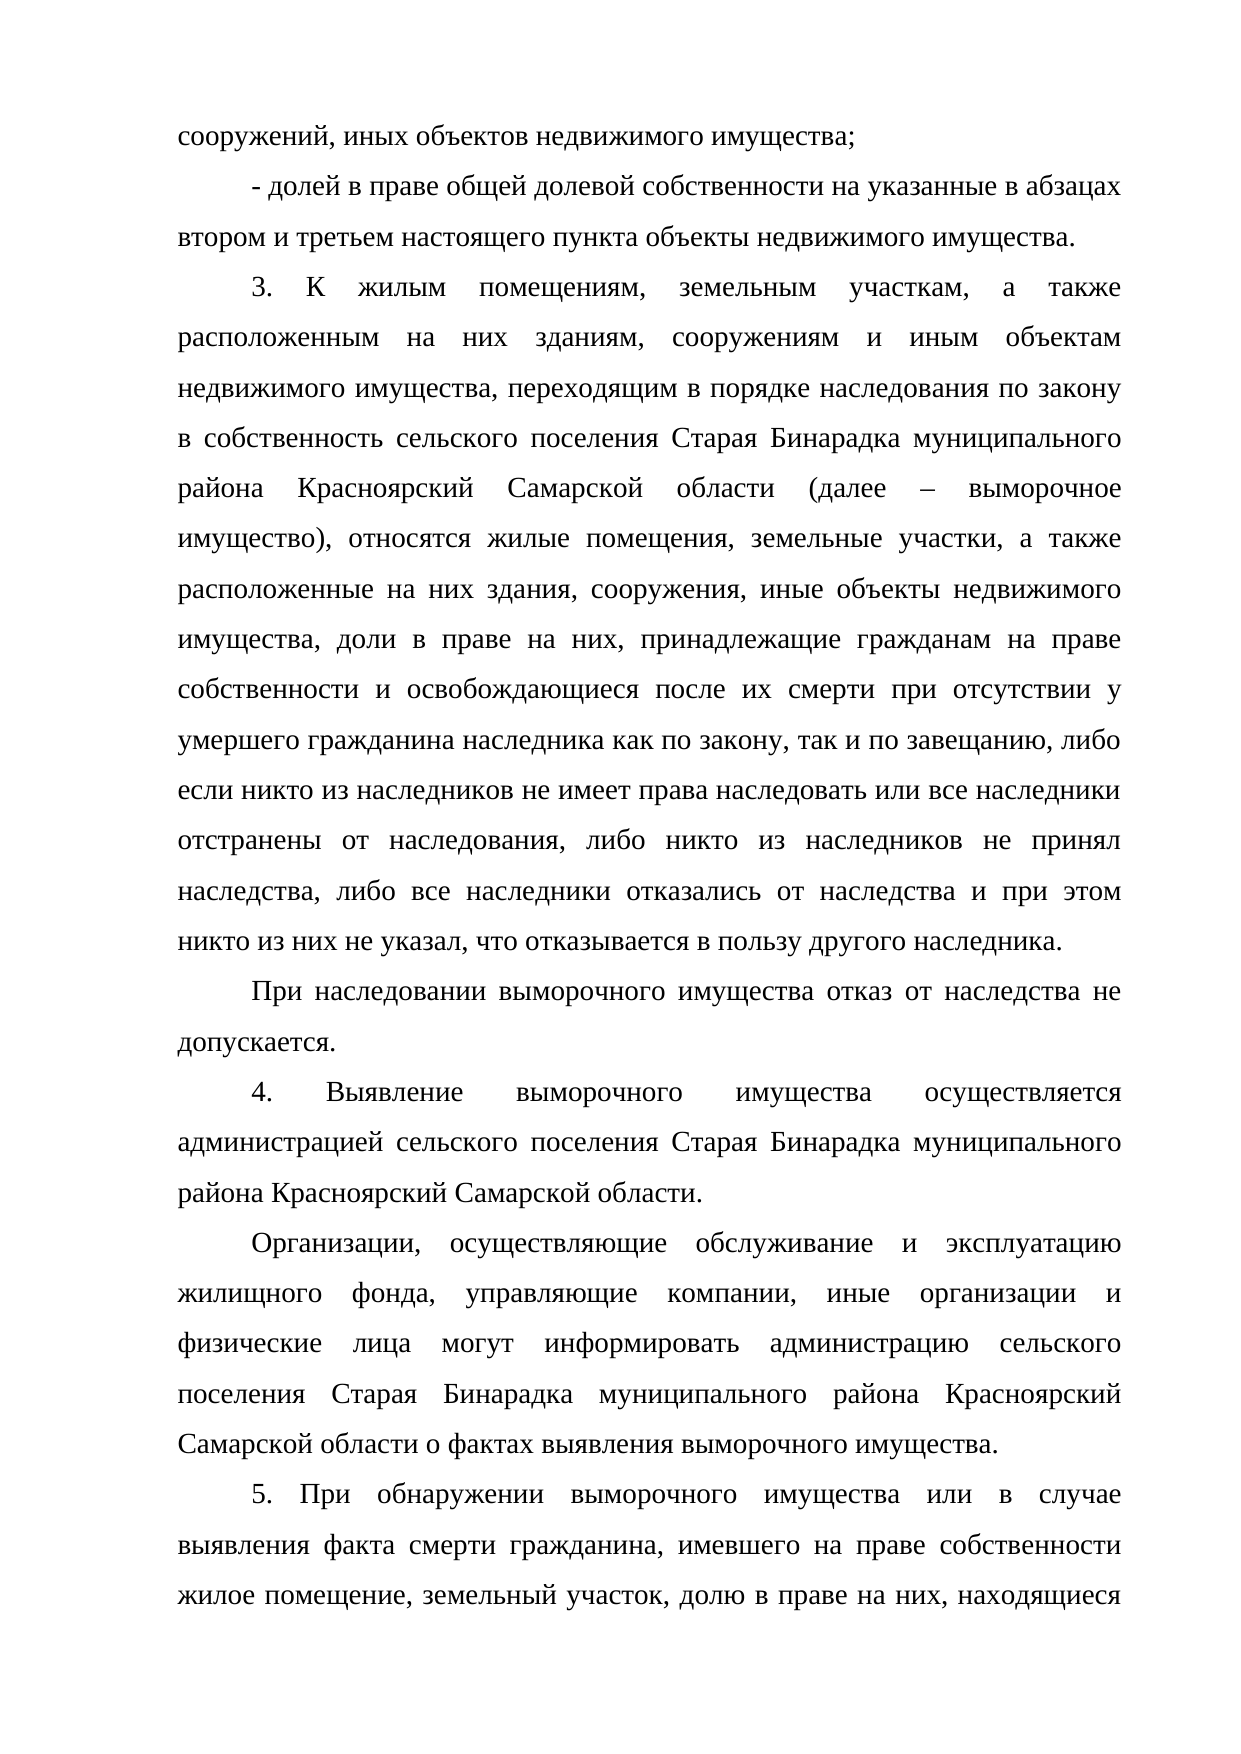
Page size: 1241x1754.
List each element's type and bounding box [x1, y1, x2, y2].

text [177, 118, 1122, 1611]
